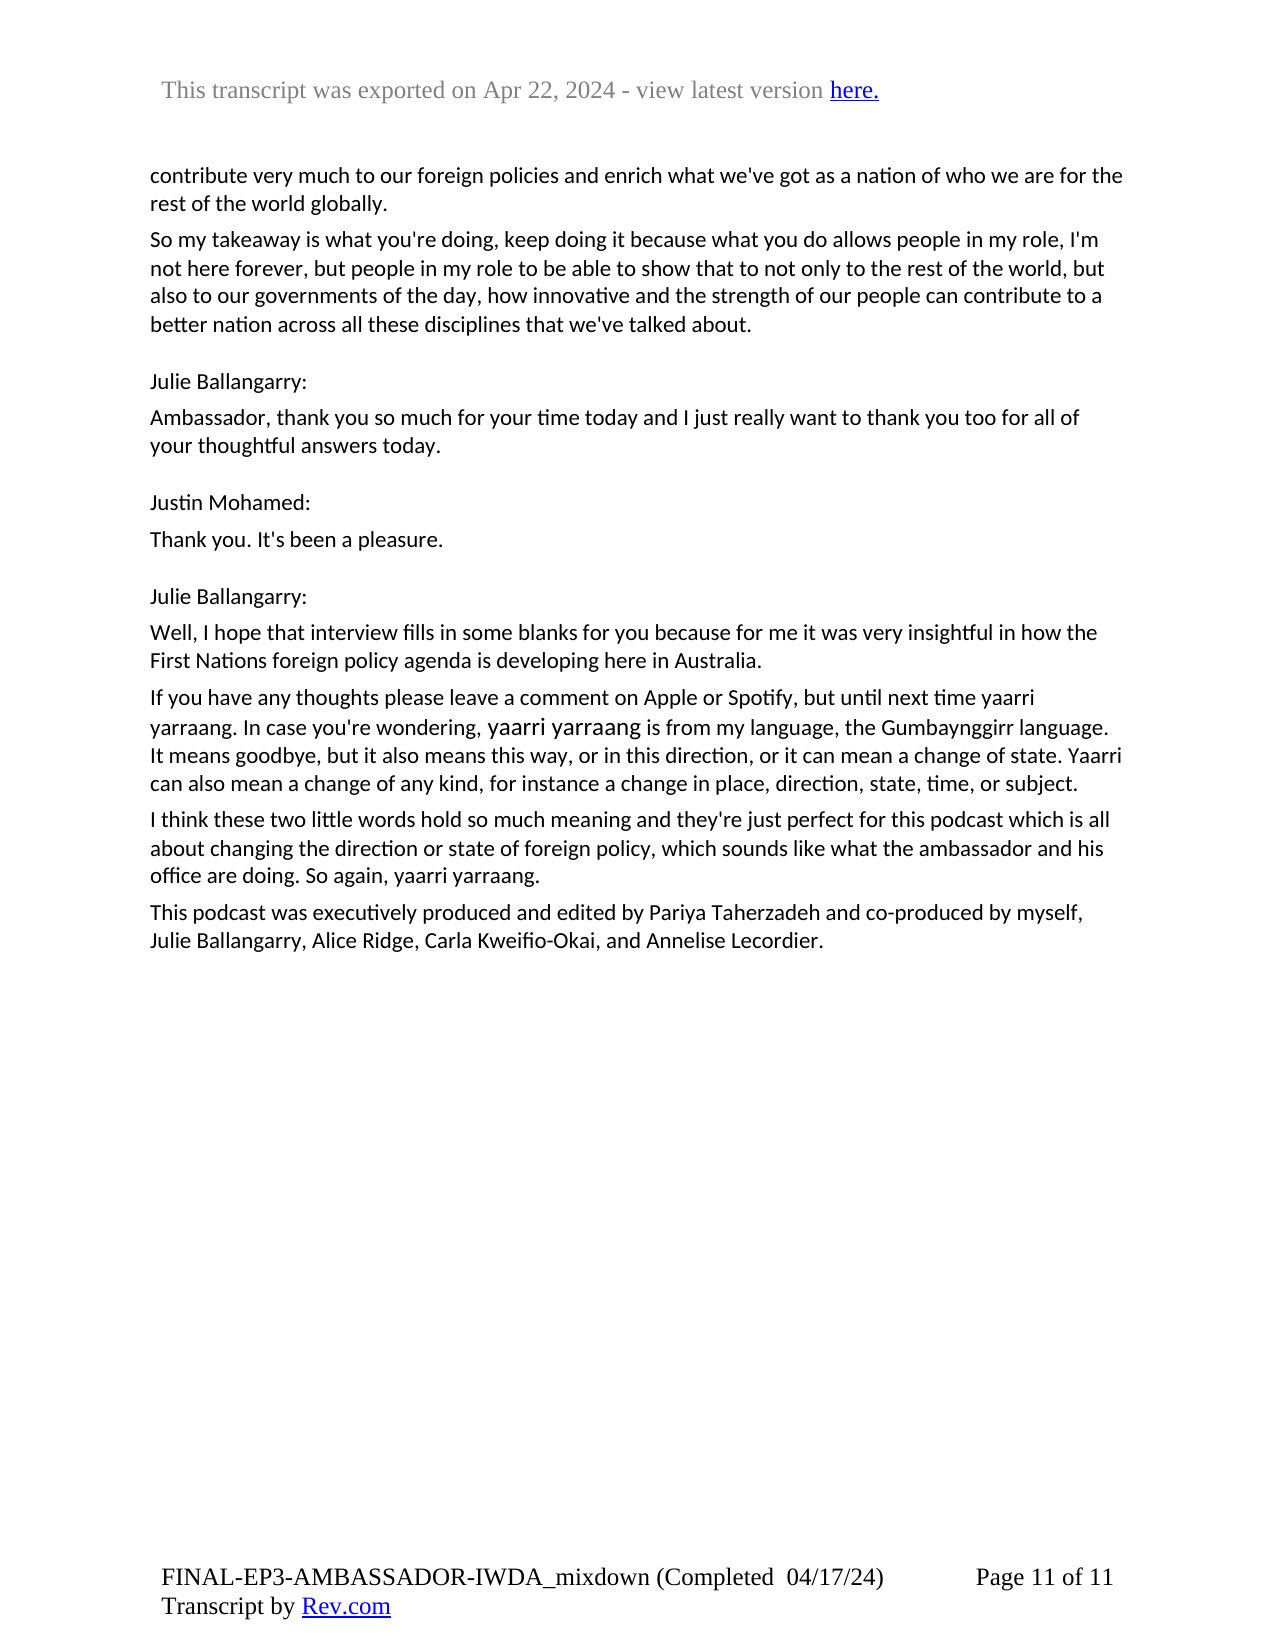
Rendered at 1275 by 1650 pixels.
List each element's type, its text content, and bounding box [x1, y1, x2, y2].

text Julie Ballangarry: [150, 582, 1125, 610]
text So my takeaway is what you're doing, keep doing it because what you do allows people in my role, I'm not here forever, but people in my role to be able to show that to not only to the rest of the world, but also to our governments of the day, how innovative and the strength of our people can contribute to a better nation across all these disciplines that we've talked about. [150, 226, 1125, 338]
text If you have any thoughts please leave a comment on Apple or Spotify, but until next time yaarri yarraang. In case you're wondering, yaarri yarraang is from my language, the Gumbaynggirr language. It means goodbye, but it also means this way, or in this direction, or it can mean a change of state. Yaarri can also mean a change of any kind, for instance a change in place, direction, state, time, or subject. [150, 683, 1125, 797]
text Julie Ballangarry: [150, 367, 1125, 395]
text This podcast was executively produced and edited by Pariya Taherzadeh and co-produced by myself, Julie Ballangarry, Alice Ridge, Carla Kweifio-Okai, and Annelise Lecordier. [150, 898, 1125, 954]
text Well, I hope that interview fills in some blanks for you because for me it was very insightful in how the First Nations foreign policy agenda is developing here in Australia. [150, 618, 1125, 674]
text I think these two little words hold so much meaning and they're just perfect for this podcast which is all about changing the direction or state of foreign policy, which sounds like what the ambassador and his office are doing. So again, yaarri yarraang. [150, 806, 1125, 890]
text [150, 161, 1125, 217]
text Thank you. It's been a pleasure. [150, 525, 1125, 553]
text Ambassador, thank you so much for your time today and I just really want to thank you too for all of your thoughtful answers today. [150, 403, 1125, 459]
text Justin Mohamed: [150, 488, 1125, 516]
